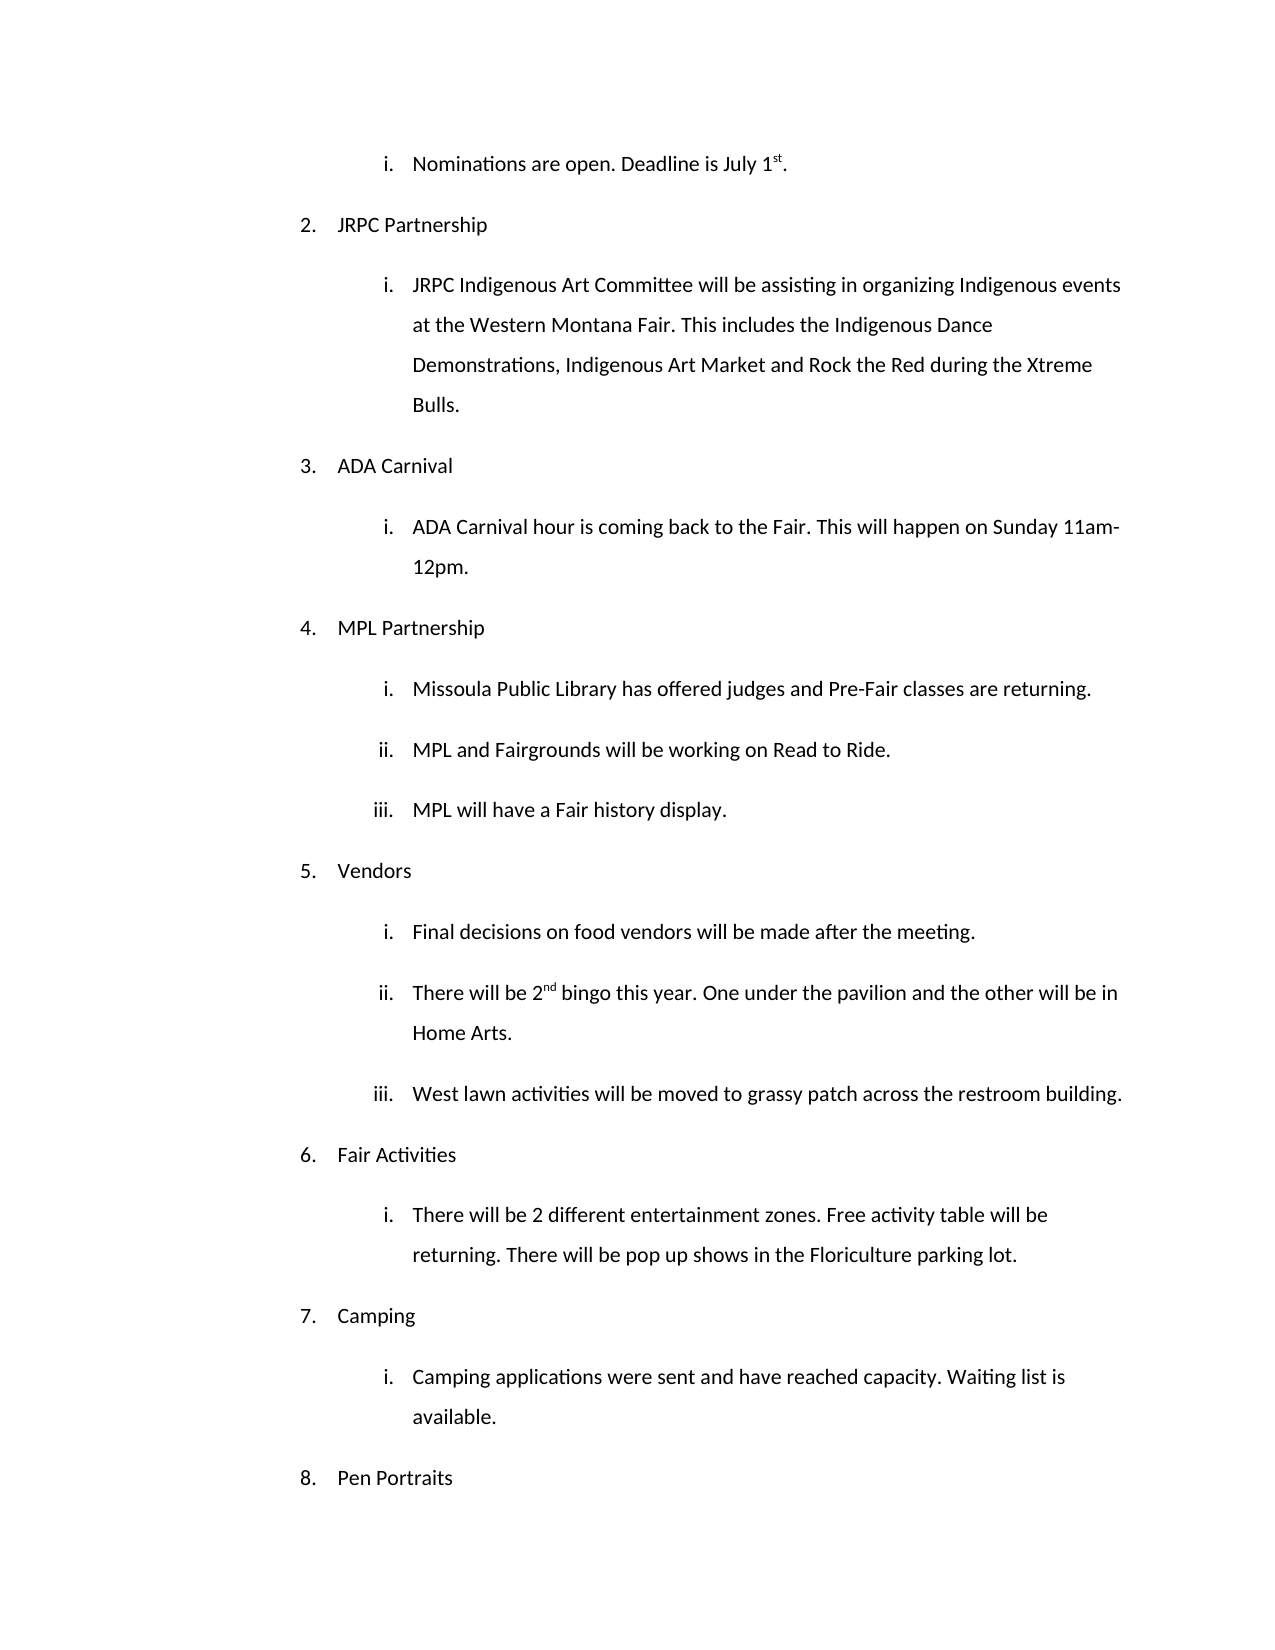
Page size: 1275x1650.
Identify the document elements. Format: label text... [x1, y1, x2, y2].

list Fair Activities [300, 1141, 1125, 1167]
list Nominations are open. Deadline is July 1st. [394, 150, 1125, 177]
list MPL and Fairgrounds will be working on Read to Ride. [394, 736, 1125, 762]
list ADA Carnival [300, 452, 1125, 479]
list Camping [300, 1302, 1125, 1329]
list JRPC Partnership [300, 211, 1125, 237]
list There will be 2nd bingo this year. One under the pavilion and the other will be in Home Arts. [394, 979, 1125, 1046]
list MPL Partnership [300, 614, 1125, 641]
list JRPC Indigenous Art Committee will be assisting in organizing Indigenous events at the Western Montana Fair. This includes the Indigenous Dance Demonstrations, Indigenous Art Market and Rock the Red during the Xtreme Bulls. [394, 272, 1125, 418]
list Vendors [300, 857, 1125, 884]
list There will be 2 different entertainment zones. Free activity table will be returning. There will be pop up shows in the Floriculture parking lot. [394, 1202, 1125, 1268]
list Missoula Public Library has offered judges and Pre-Fair classes are returning. [394, 675, 1125, 702]
list Pen Portraits [300, 1464, 1125, 1491]
list West lawn activities will be moved to grassy patch across the restroom building. [394, 1080, 1125, 1107]
list ADA Carnival hour is coming back to the Fair. This will happen on Sunday 11am-12pm. [394, 513, 1125, 580]
list MPL will have a Fair history display. [394, 797, 1125, 823]
list Final decisions on food vendors will be made after the meeting. [394, 918, 1125, 945]
list Camping applications were sent and have reached capacity. Waiting list is available. [394, 1363, 1125, 1430]
